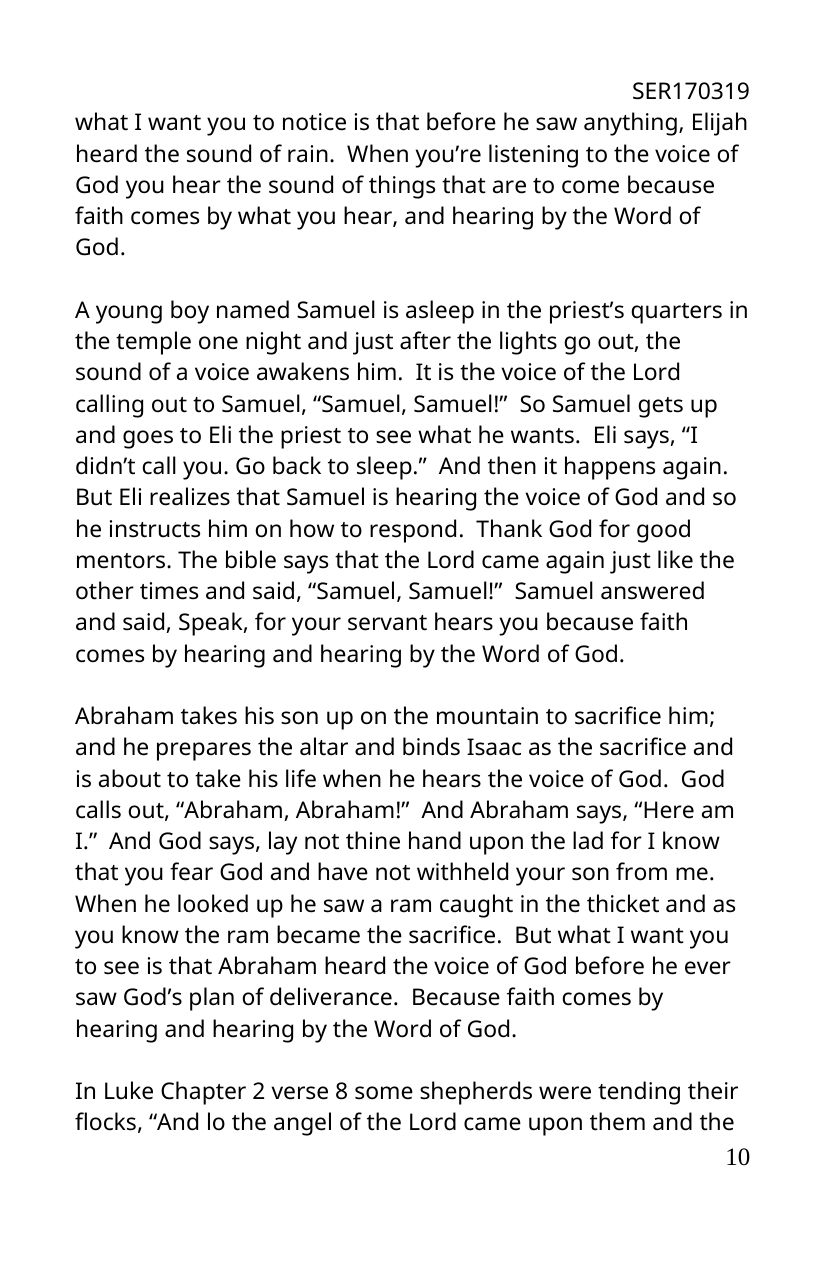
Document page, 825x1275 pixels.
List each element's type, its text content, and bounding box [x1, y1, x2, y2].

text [75, 1075, 750, 1137]
text A young boy named Samuel is asleep in the priest’s quarters in the temple one night and just after the lights go out, the sound of a voice awakens him. It is the voice of the Lord calling out to Samuel, “Samuel, Samuel!” So Samuel gets up and goes to Eli the priest to see what he wants. Eli says, “I didn’t call you. Go back to sleep.” And then it happens again. But Eli realizes that Samuel is hearing the voice of God and so he instructs him on how to respond. Thank God for good mentors. The bible says that the Lord came again just like the other times and said, “Samuel, Samuel!” Samuel answered and said, Speak, for your servant hears you because faith comes by hearing and hearing by the Word of God. [75, 294, 750, 669]
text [75, 106, 750, 262]
text Abraham takes his son up on the mountain to sacrifice him; and he prepares the altar and binds Isaac as the sacrifice and is about to take his life when he hears the voice of God. God calls out, “Abraham, Abraham!” And Abraham says, “Here am I.” And God says, lay not thine hand upon the lad for I know that you fear God and have not withheld your son from me. When he looked up he saw a ram caught in the thicket and as you know the ram became the sacrifice. But what I want you to see is that Abraham heard the voice of God before he ever saw God’s plan of deliverance. Because faith comes by hearing and hearing by the Word of God. [75, 700, 750, 1044]
